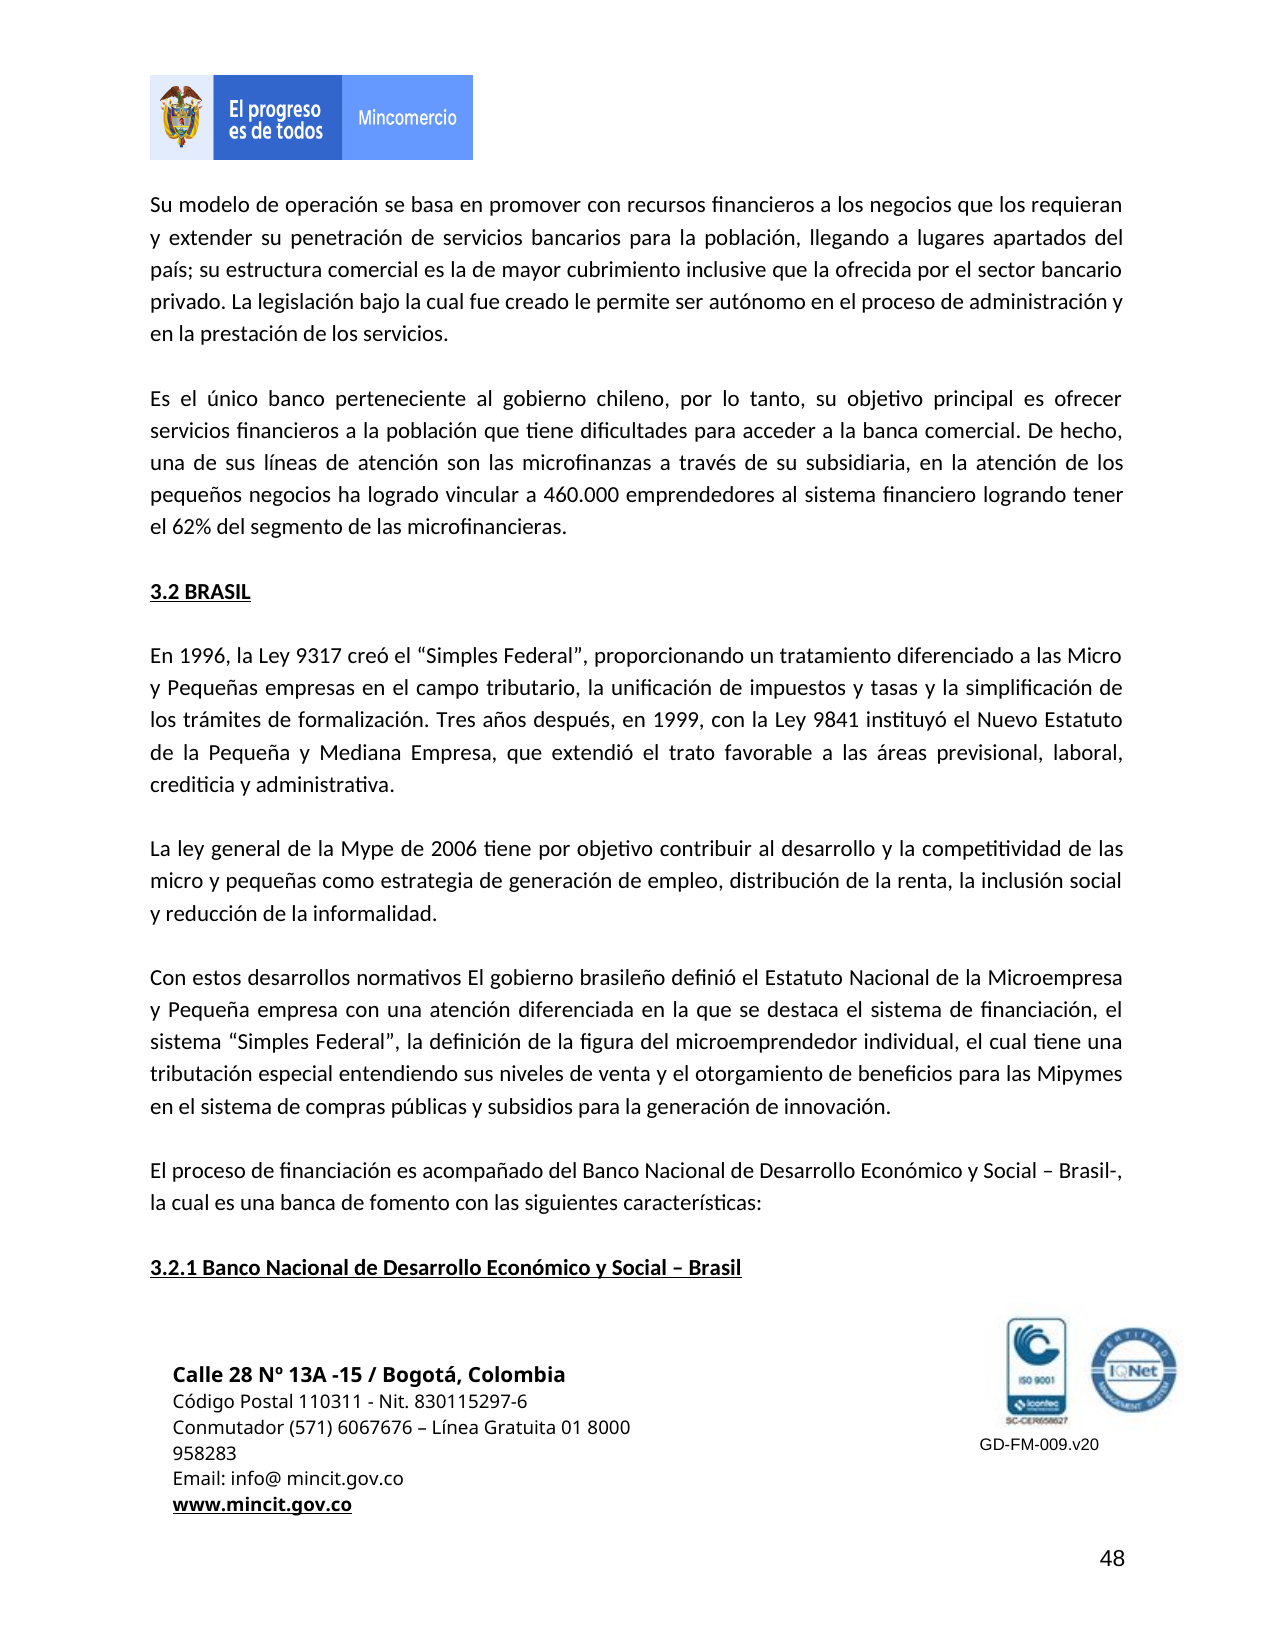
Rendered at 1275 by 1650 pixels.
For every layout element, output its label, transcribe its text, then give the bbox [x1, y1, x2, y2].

text Con estos desarrollos normativos El gobierno brasileño definió el Estatuto Nacional de la Microempresa y Pequeña empresa con una atención diferenciada en la que se destaca el sistema de financiación, el sistema “Simples Federal”, la definición de la figura del microemprendedor individual, el cual tiene una tributación especial entendiendo sus niveles de venta y el otorgamiento de beneficios para las Mipymes en el sistema de compras públicas y subsidios para la generación de innovación. [150, 963, 1125, 1120]
text El proceso de financiación es acompañado del Banco Nacional de Desarrollo Económico y Social – Brasil-, la cual es una banca de fomento con las siguientes características: [150, 1156, 1125, 1216]
text La ley general de la Mype de 2006 tiene por objetivo contribuir al desarrollo y la competitividad de las micro y pequeñas como estrategia de generación de empleo, distribución de la renta, la inclusión social y reducción de la informalidad. [150, 834, 1125, 927]
text Es el único banco perteneciente al gobierno chileno, por lo tanto, su objetivo principal es ofrecer servicios financieros a la población que tiene dificultades para acceder a la banca comercial. De hecho, una de sus líneas de atención son las microfinanzas a través de su subsidiaria, en la atención de los pequeños negocios ha logrado vincular a 460.000 emprendedores al sistema financiero logrando tener el 62% del segmento de las microfinancieras. [150, 384, 1125, 540]
text Su modelo de operación se basa en promover con recursos financieros a los negocios que los requieran y extender su penetración de servicios bancarios para la población, llegando a lugares apartados del país; su estructura comercial es la de mayor cubrimiento inclusive que la ofrecida por el sector bancario privado. La legislación bajo la cual fue creado le permite ser autónomo en el proceso de administración y en la prestación de los servicios. [150, 191, 1125, 347]
picture [150, 75, 473, 160]
text 3.2.1 Banco Nacional de Desarrollo Económico y Social – Brasil [150, 1253, 1125, 1281]
text En 1996, la Ley 9317 creó el “Simples Federal”, proporcionando un tratamiento diferenciado a las Micro y Pequeñas empresas en el campo tributario, la unificación de impuestos y tasas y la simplificación de los trámites de formalización. Tres años después, en 1999, con la Ley 9841 instituyó el Nuevo Estatuto de la Pequeña y Mediana Empresa, que extendió el trato favorable a las áreas previsional, laboral, crediticia y administrativa. [150, 641, 1125, 798]
picture [983, 1303, 1184, 1435]
text 3.2 BRASIL [150, 577, 1125, 605]
